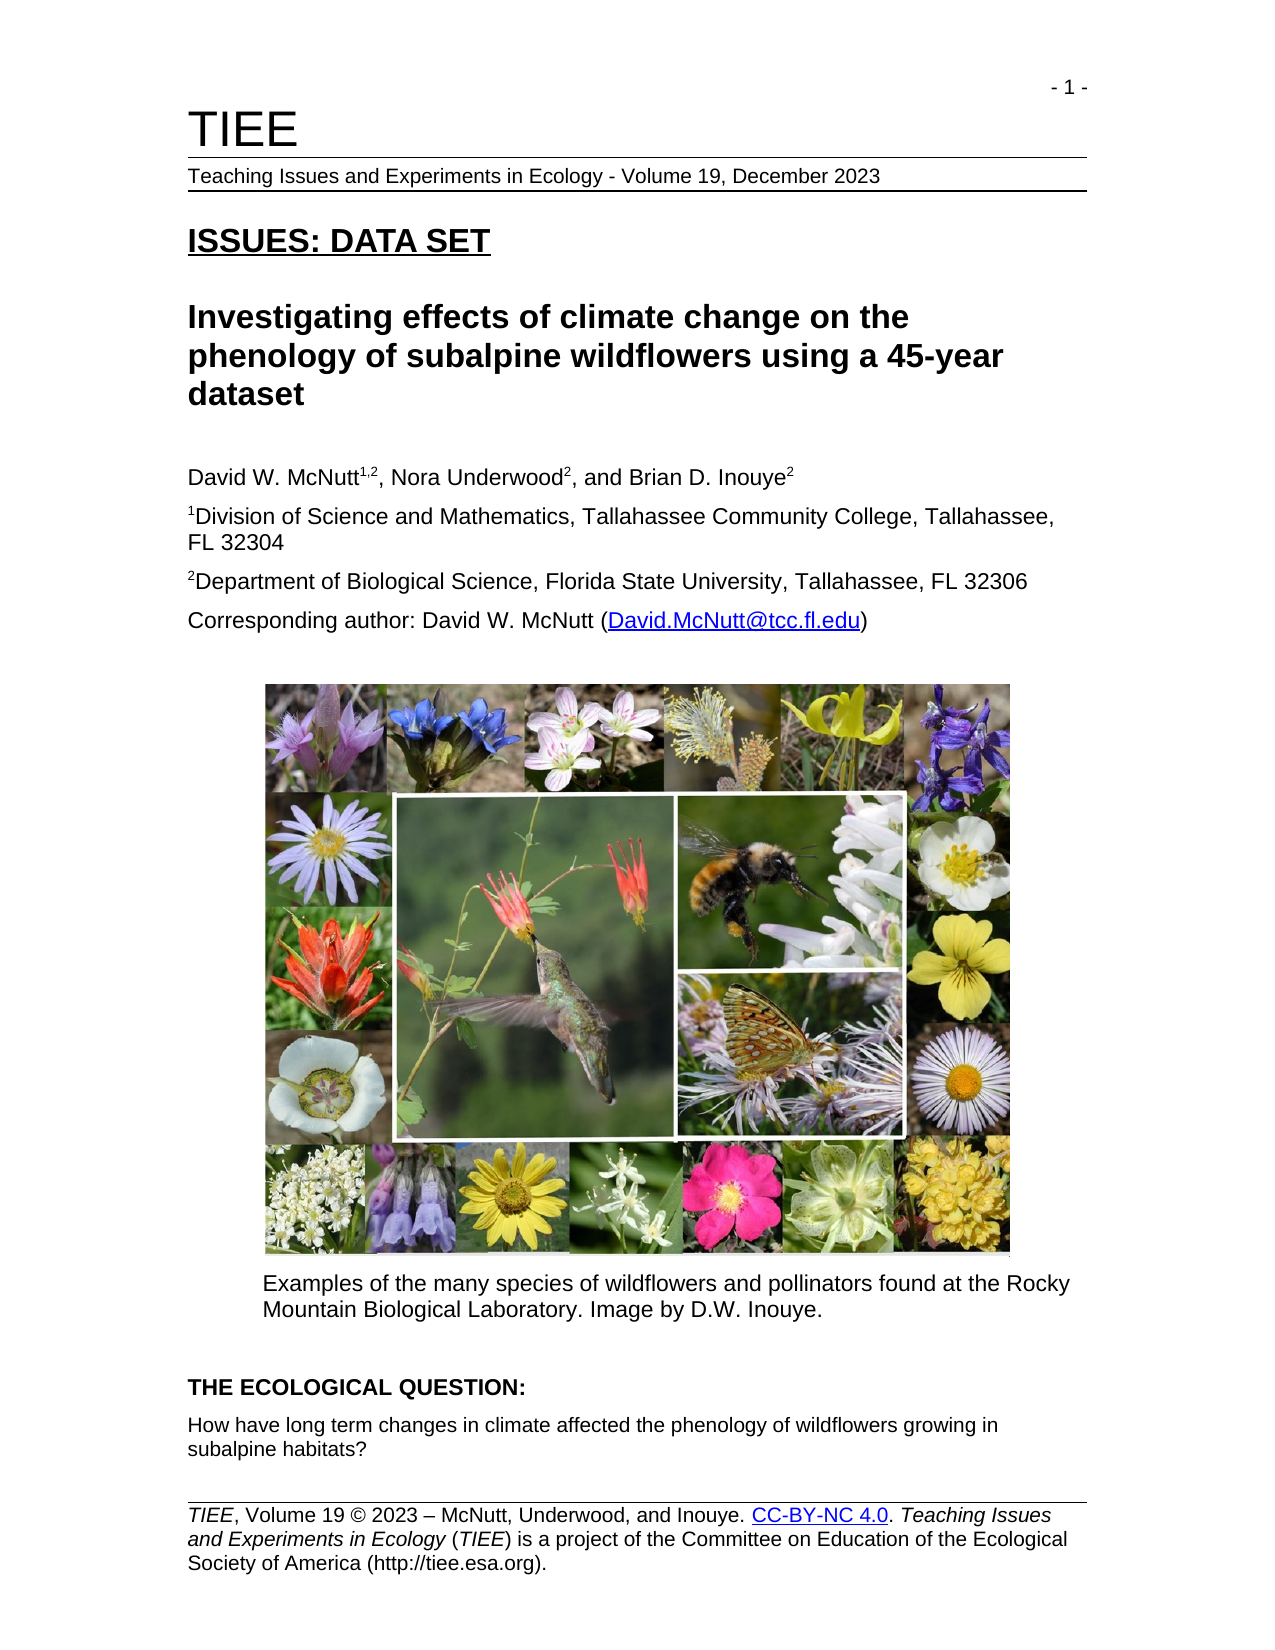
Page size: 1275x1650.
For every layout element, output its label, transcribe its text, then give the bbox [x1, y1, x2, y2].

text How have long term changes in climate affected the phenology of wildflowers growing in subalpine habitats? [187, 1412, 1087, 1460]
text Examples of the many species of wildflowers and pollinators found at the Rocky Mountain Biological Laboratory. Image by D.W. Inouye. [262, 1269, 1087, 1322]
text 2Department of Biological Science, Florida State University, Tallahassee, FL 32306 [187, 568, 1087, 594]
text 1Division of Science and Mathematics, Tallahassee Community College, Tallahassee, FL 32304 [187, 503, 1087, 555]
picture [265, 684, 1010, 1257]
text Corresponding author: David W. McNutt (David.McNutt@tcc.fl.edu) [187, 607, 1087, 633]
text David W. McNutt1,2, Nora Underwood2, and Brian D. Inouye2 [187, 464, 1087, 490]
text THE ECOLOGICAL QUESTION: [187, 1374, 1087, 1400]
subtitle ISSUES: DATA SET Investigating effects of climate change on the phenology of subalpine wildflowers using a 45-year dataset [187, 221, 1087, 451]
